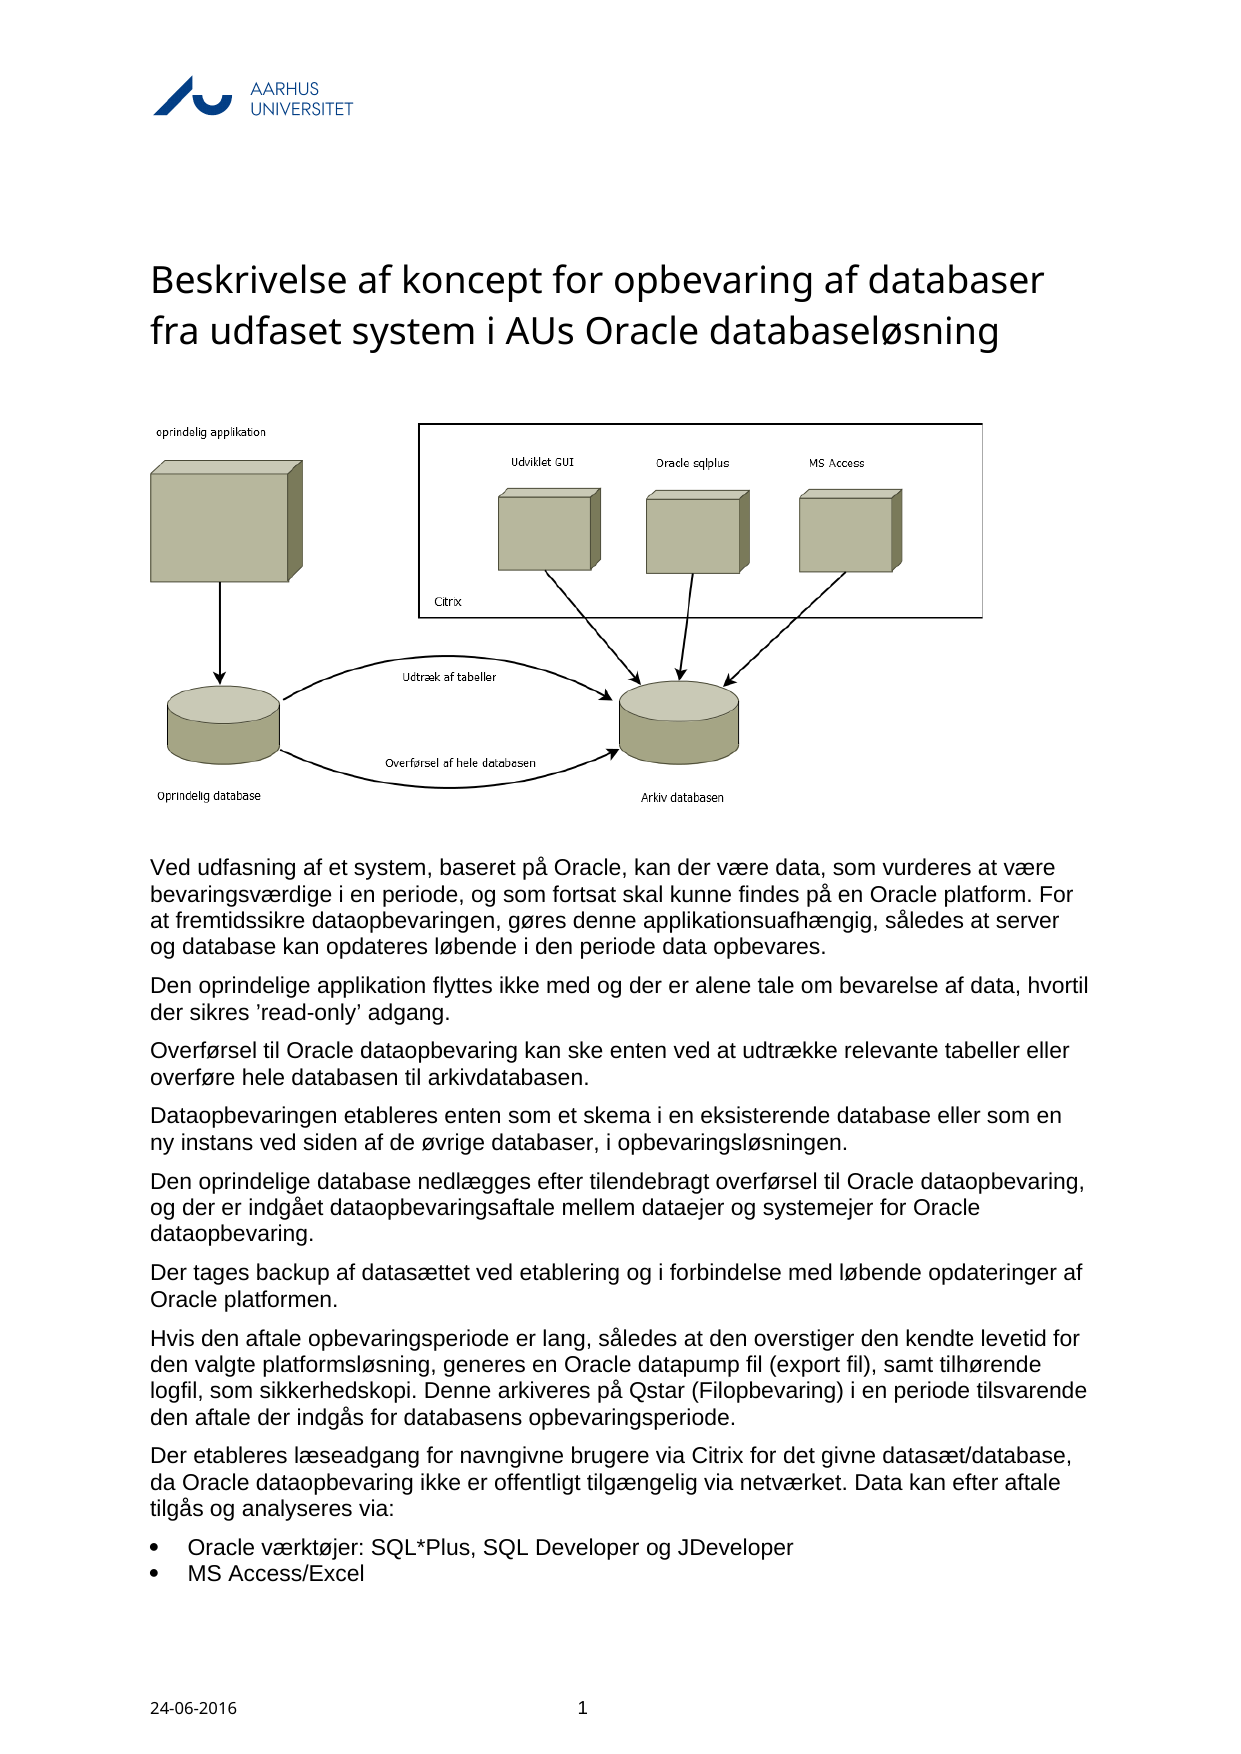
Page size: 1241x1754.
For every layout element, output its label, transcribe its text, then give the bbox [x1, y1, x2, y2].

list MS Access/Excel [150, 1560, 1090, 1587]
picture [150, 423, 983, 803]
list Oracle værktøjer: SQL*Plus, SQL Developer og JDeveloper [150, 1534, 1090, 1560]
text Hvis den aftale opbevaringsperiode er lang, således at den overstiger den kendte levetid for den valgte platformsløsning, generes en Oracle datapump fil (export fil), samt tilhørende logfil, som sikkerhedskopi. Denne arkiveres på Qstar (Filopbevaring) i en periode tilsvarende den aftale der indgås for databasens opbevaringsperiode. [150, 1324, 1090, 1430]
text Overførsel til Oracle dataopbevaring kan ske enten ved at udtrække relevante tabeller eller overføre hele databasen til arkivdatabasen. [150, 1037, 1090, 1090]
text Dataopbevaringen etableres enten som et skema i en eksisterende database eller som en ny instans ved siden af de øvrige databaser, i opbevaringsløsningen. [150, 1102, 1090, 1155]
text Der tages backup af datasættet ved etablering og i forbindelse med løbende opdateringer af Oracle platformen. [150, 1259, 1090, 1312]
picture [150, 73, 677, 154]
text Den oprindelige applikation flyttes ikke med og der er alene tale om bevarelse af data, hvortil der sikres ’read-only’ adgang. [150, 972, 1090, 1025]
text Den oprindelige database nedlægges efter tilendebragt overførsel til Oracle dataopbevaring, og der er indgået dataopbevaringsaftale mellem dataejer og systemejer for Oracle dataopbevaring. [150, 1168, 1090, 1247]
text Ved udfasning af et system, baseret på Oracle, kan der være data, som vurderes at være bevaringsværdige i en periode, og som fortsat skal kunne findes på en Oracle platform. For at fremtidssikre dataopbevaringen, gøres denne applikationsuafhængig, således at server og database kan opdateres løbende i den periode data opbevares. [150, 854, 1090, 959]
text Der etableres læseadgang for navngivne brugere via Citrix for det givne datasæt/database, da Oracle dataopbevaring ikke er offentligt tilgængelig via netværket. Data kan efter aftale tilgås og analyseres via: [150, 1442, 1090, 1521]
text Beskrivelse af koncept for opbevaring af databaser fra udfaset system i AUs Oracle databaseløsning [150, 253, 1090, 355]
